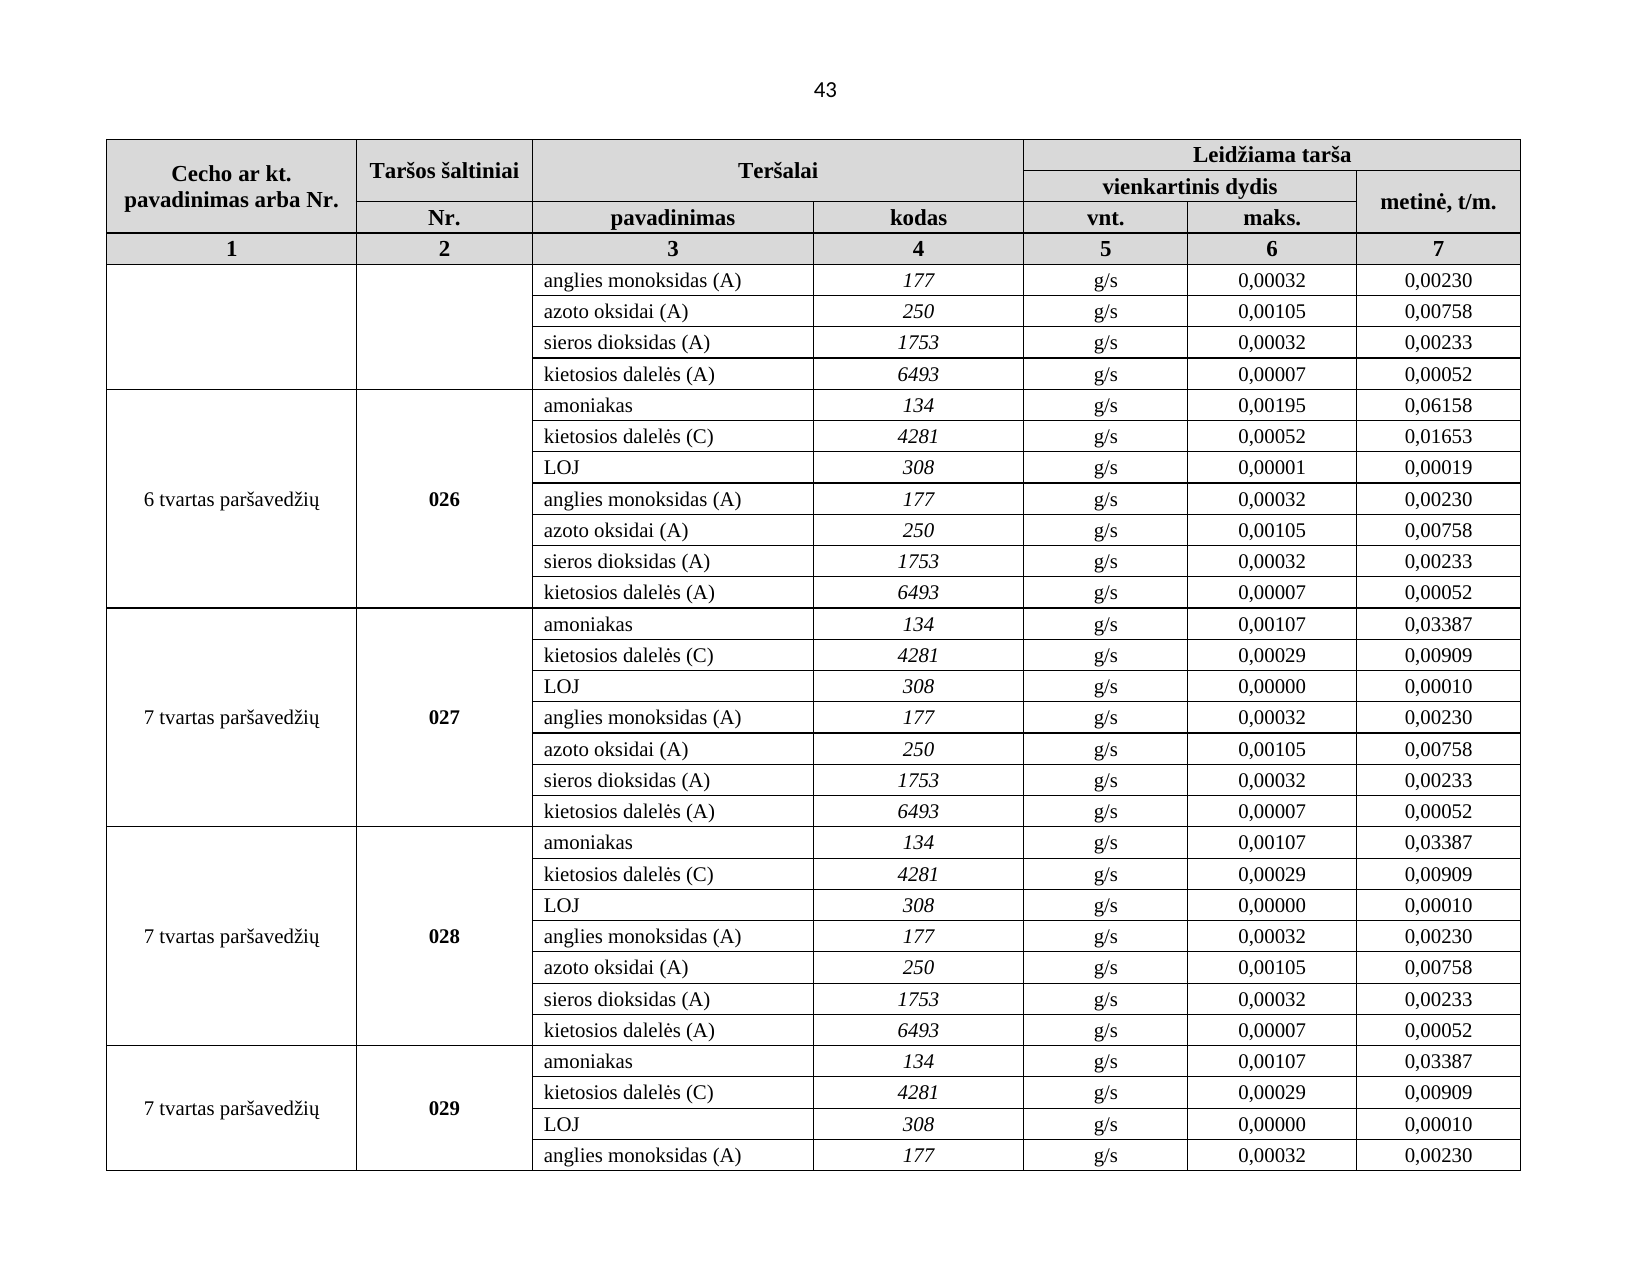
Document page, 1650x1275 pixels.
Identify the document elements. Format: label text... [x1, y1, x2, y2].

table_cell amoniakas [533, 390, 813, 420]
table_cell kietosios dalelės (A) [533, 359, 813, 389]
table_cell 0,00032 [1188, 484, 1356, 514]
table_cell 0,00758 [1357, 296, 1520, 326]
table_cell 177 [814, 1140, 1023, 1170]
table_cell 0,00758 [1357, 734, 1520, 764]
table_cell g/s [1024, 609, 1187, 639]
table_cell 1 [107, 234, 356, 264]
table_cell 0,00230 [1357, 702, 1520, 732]
table_cell 0,00032 [1188, 702, 1356, 732]
table_cell 177 [814, 921, 1023, 951]
table_cell 0,00052 [1357, 577, 1520, 607]
table_cell 177 [814, 702, 1023, 732]
table_cell 027 [357, 609, 532, 826]
table_cell 4281 [814, 421, 1023, 451]
table_cell g/s [1024, 577, 1187, 607]
table_cell kietosios dalelės (C) [533, 859, 813, 889]
table_cell g/s [1024, 859, 1187, 889]
table_cell 029 [357, 1046, 532, 1170]
table_cell 134 [814, 390, 1023, 420]
table_cell 0,00029 [1188, 859, 1356, 889]
table_cell kietosios dalelės (A) [533, 796, 813, 826]
table_cell 0,00052 [1357, 796, 1520, 826]
table_cell 0,00007 [1188, 1015, 1356, 1045]
table_cell 0,00230 [1357, 265, 1520, 295]
table_cell 0,00001 [1188, 452, 1356, 482]
table_cell 0,00107 [1188, 609, 1356, 639]
table_cell 4281 [814, 859, 1023, 889]
table_cell 6493 [814, 1015, 1023, 1045]
table_header Teršalai [533, 140, 1023, 201]
table_cell 177 [814, 484, 1023, 514]
table_cell 1753 [814, 546, 1023, 576]
table_cell 0,00233 [1357, 765, 1520, 795]
table_cell LOJ [533, 452, 813, 482]
table_cell 0,00000 [1188, 671, 1356, 701]
table_cell kietosios dalelės (C) [533, 1077, 813, 1107]
table_cell 0,03387 [1357, 609, 1520, 639]
table_cell azoto oksidai (A) [533, 296, 813, 326]
table_cell 3 [533, 234, 813, 264]
table_cell 7 tvartas paršavedžių [107, 827, 356, 1045]
table_cell g/s [1024, 796, 1187, 826]
table_cell 0,00233 [1357, 327, 1520, 357]
table_cell g/s [1024, 890, 1187, 920]
table_header Cecho ar kt. pavadinimas arba Nr. [107, 140, 356, 232]
table_cell 0,00000 [1188, 890, 1356, 920]
table_cell kietosios dalelės (A) [533, 577, 813, 607]
table_cell g/s [1024, 484, 1187, 514]
table_cell 6 tvartas paršavedžių [107, 390, 356, 607]
table_cell 1753 [814, 327, 1023, 357]
table_cell 2 [357, 234, 532, 264]
table_cell sieros dioksidas (A) [533, 546, 813, 576]
table_cell g/s [1024, 296, 1187, 326]
table_cell g/s [1024, 827, 1187, 857]
table_cell g/s [1024, 452, 1187, 482]
table_cell 0,00032 [1188, 1140, 1356, 1170]
table_cell g/s [1024, 1046, 1187, 1076]
table_cell Nr. [357, 202, 532, 232]
table_cell 7 tvartas paršavedžių [107, 1046, 356, 1170]
table_cell 0,00010 [1357, 1109, 1520, 1139]
table_cell 7 [1357, 234, 1520, 264]
table_cell vienkartinis dydis [1024, 171, 1356, 201]
table_cell g/s [1024, 1077, 1187, 1107]
table_cell 0,00032 [1188, 327, 1356, 357]
table_cell 6 [1188, 234, 1356, 264]
table_cell g/s [1024, 515, 1187, 545]
table_cell 134 [814, 609, 1023, 639]
table_cell 0,00010 [1357, 671, 1520, 701]
table_cell azoto oksidai (A) [533, 952, 813, 982]
table_cell anglies monoksidas (A) [533, 484, 813, 514]
table_cell 0,00107 [1188, 1046, 1356, 1076]
table_cell 0,03387 [1357, 827, 1520, 857]
table_cell 0,00909 [1357, 640, 1520, 670]
table_cell vnt. [1024, 202, 1187, 232]
table_cell 0,01653 [1357, 421, 1520, 451]
table_cell sieros dioksidas (A) [533, 765, 813, 795]
table_cell g/s [1024, 546, 1187, 576]
table_cell sieros dioksidas (A) [533, 984, 813, 1014]
table_cell LOJ [533, 890, 813, 920]
table_cell 0,00007 [1188, 577, 1356, 607]
table_cell g/s [1024, 390, 1187, 420]
table_cell amoniakas [533, 827, 813, 857]
table_cell 4281 [814, 1077, 1023, 1107]
table_cell g/s [1024, 327, 1187, 357]
table_cell g/s [1024, 984, 1187, 1014]
table_cell 0,00758 [1357, 515, 1520, 545]
table_cell anglies monoksidas (A) [533, 265, 813, 295]
table_cell kodas [814, 202, 1023, 232]
table_cell 0,00105 [1188, 296, 1356, 326]
table_cell 0,00195 [1188, 390, 1356, 420]
table_cell 308 [814, 1109, 1023, 1139]
table_cell LOJ [533, 1109, 813, 1139]
table_cell 134 [814, 1046, 1023, 1076]
table_cell 0,00007 [1188, 796, 1356, 826]
table_cell 0,00105 [1188, 515, 1356, 545]
table_cell anglies monoksidas (A) [533, 1140, 813, 1170]
table_cell 0,00105 [1188, 952, 1356, 982]
table_cell g/s [1024, 1109, 1187, 1139]
table_cell 0,03387 [1357, 1046, 1520, 1076]
table_cell 0,00107 [1188, 827, 1356, 857]
table_cell g/s [1024, 671, 1187, 701]
table_cell 0,00052 [1357, 359, 1520, 389]
table_cell 0,00019 [1357, 452, 1520, 482]
table_cell azoto oksidai (A) [533, 734, 813, 764]
table_cell anglies monoksidas (A) [533, 921, 813, 951]
table_cell 1753 [814, 984, 1023, 1014]
table_cell 0,00909 [1357, 1077, 1520, 1107]
table_cell 0,00000 [1188, 1109, 1356, 1139]
table_cell 6493 [814, 577, 1023, 607]
table_cell g/s [1024, 421, 1187, 451]
table_cell 0,00052 [1357, 1015, 1520, 1045]
table_cell g/s [1024, 702, 1187, 732]
table_cell kietosios dalelės (C) [533, 640, 813, 670]
table_cell anglies monoksidas (A) [533, 702, 813, 732]
table_cell 250 [814, 734, 1023, 764]
table_cell 177 [814, 265, 1023, 295]
table_cell 7 tvartas paršavedžių [107, 609, 356, 826]
table_cell 250 [814, 952, 1023, 982]
table_cell 0,00029 [1188, 640, 1356, 670]
table_cell LOJ [533, 671, 813, 701]
table_cell 308 [814, 671, 1023, 701]
table_cell 0,00230 [1357, 1140, 1520, 1170]
table_cell 4281 [814, 640, 1023, 670]
table_cell 0,00029 [1188, 1077, 1356, 1107]
table_cell 250 [814, 515, 1023, 545]
table_cell 4 [814, 234, 1023, 264]
table_cell amoniakas [533, 609, 813, 639]
table_cell 250 [814, 296, 1023, 326]
table_cell 0,00105 [1188, 734, 1356, 764]
table_cell 1753 [814, 765, 1023, 795]
table_cell 308 [814, 890, 1023, 920]
table_cell g/s [1024, 734, 1187, 764]
table_cell 0,00230 [1357, 484, 1520, 514]
table_cell 0,00010 [1357, 890, 1520, 920]
table_cell 0,00909 [1357, 859, 1520, 889]
table_cell 0,00032 [1188, 921, 1356, 951]
table_cell azoto oksidai (A) [533, 515, 813, 545]
table_cell 6493 [814, 359, 1023, 389]
table_cell 0,00032 [1188, 765, 1356, 795]
table_cell 0,00032 [1188, 265, 1356, 295]
table_cell 5 [1024, 234, 1187, 264]
table_cell g/s [1024, 765, 1187, 795]
table_cell 0,00052 [1188, 421, 1356, 451]
table_cell pavadinimas [533, 202, 813, 232]
table_cell kietosios dalelės (C) [533, 421, 813, 451]
table_cell metinė, t/m. [1357, 171, 1520, 232]
table_cell g/s [1024, 1140, 1187, 1170]
table_cell sieros dioksidas (A) [533, 327, 813, 357]
table_cell amoniakas [533, 1046, 813, 1076]
table_cell 134 [814, 827, 1023, 857]
table_cell 028 [357, 827, 532, 1045]
table_cell g/s [1024, 265, 1187, 295]
table_cell g/s [1024, 1015, 1187, 1045]
table_cell 0,00230 [1357, 921, 1520, 951]
table_header Taršos šaltiniai [357, 140, 532, 201]
table_cell g/s [1024, 952, 1187, 982]
table_cell maks. [1188, 202, 1356, 232]
table_cell 0,00758 [1357, 952, 1520, 982]
table_cell 6493 [814, 796, 1023, 826]
table_cell 0,00032 [1188, 984, 1356, 1014]
table_cell kietosios dalelės (A) [533, 1015, 813, 1045]
table_cell g/s [1024, 359, 1187, 389]
table_cell 0,00233 [1357, 984, 1520, 1014]
table_cell 0,00032 [1188, 546, 1356, 576]
table_cell g/s [1024, 921, 1187, 951]
table_header Leidžiama tarša [1024, 140, 1520, 170]
table_cell 0,00233 [1357, 546, 1520, 576]
table_cell 0,00007 [1188, 359, 1356, 389]
table_cell g/s [1024, 640, 1187, 670]
table_cell 026 [357, 390, 532, 607]
table_cell 0,06158 [1357, 390, 1520, 420]
table_cell 308 [814, 452, 1023, 482]
